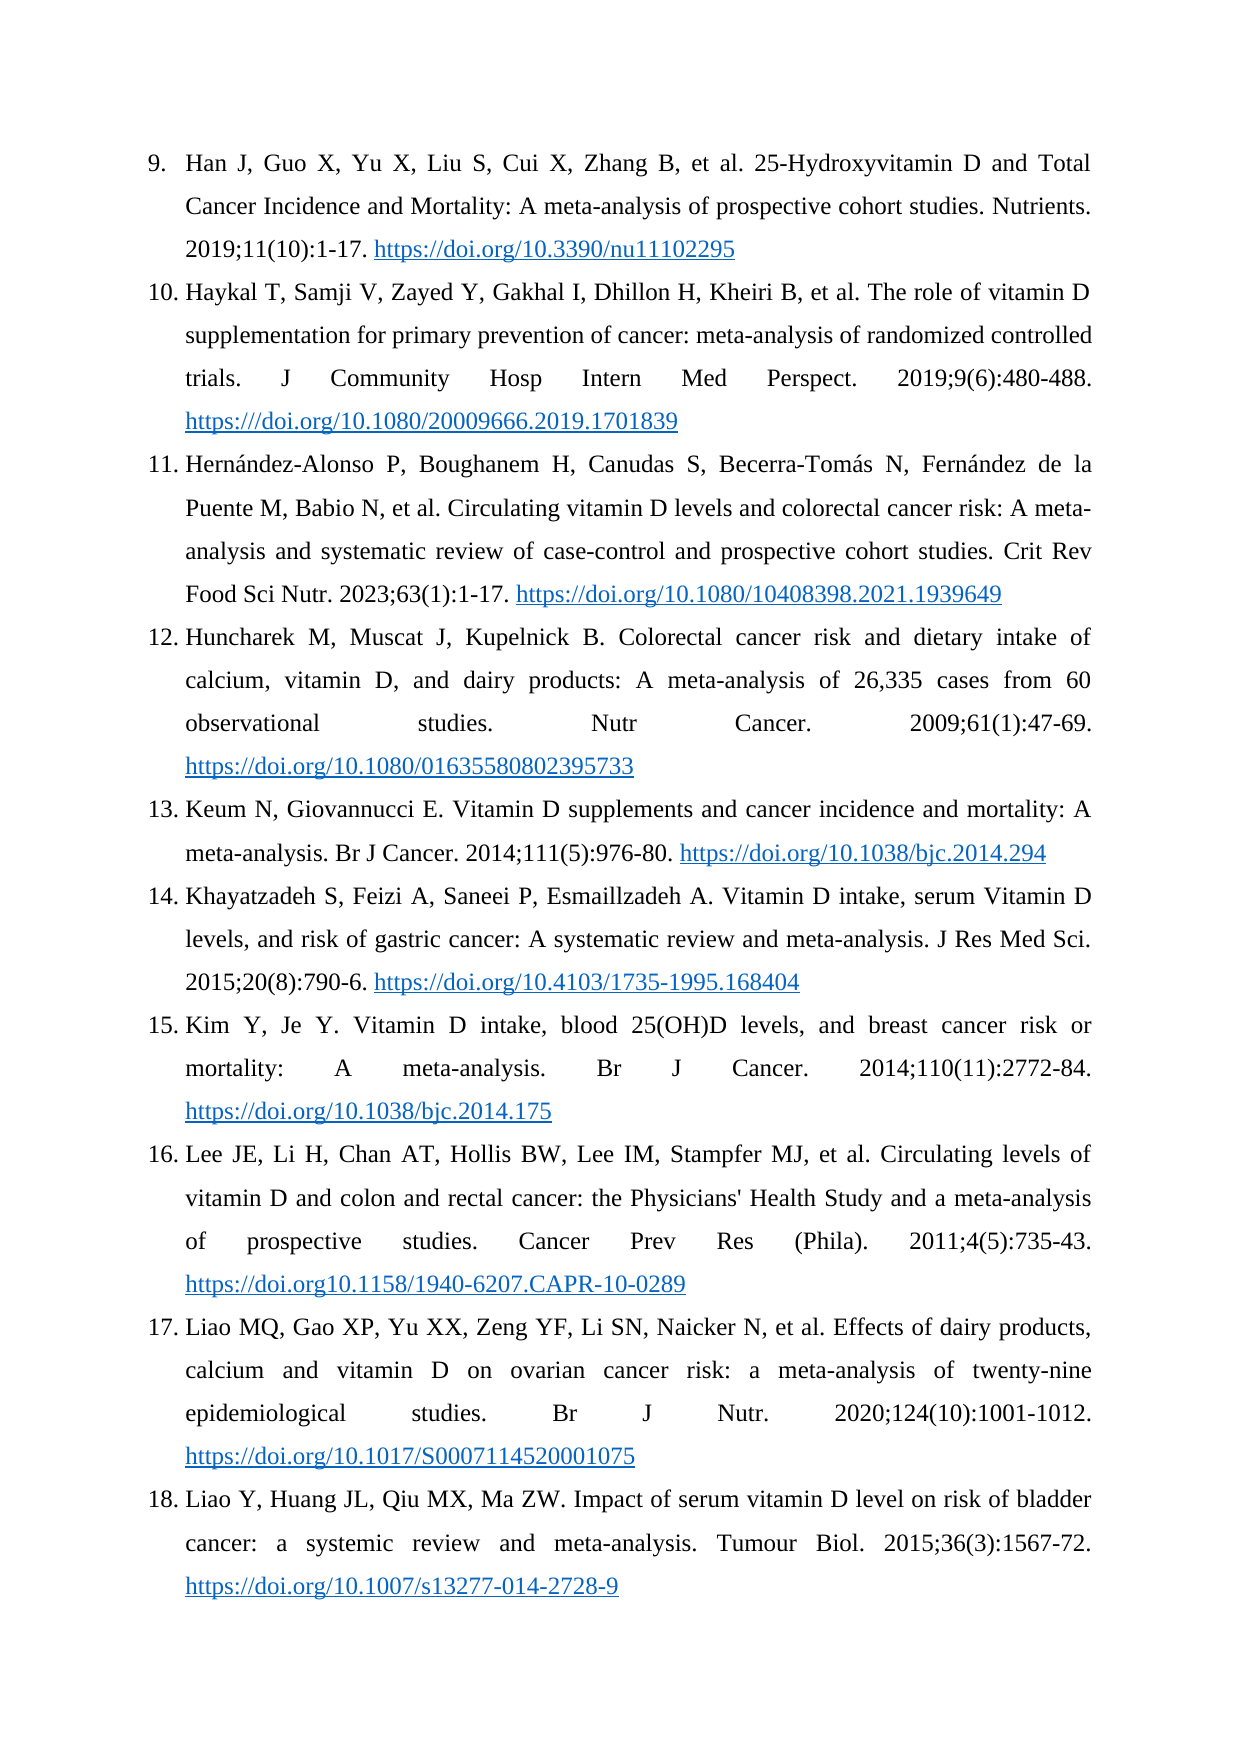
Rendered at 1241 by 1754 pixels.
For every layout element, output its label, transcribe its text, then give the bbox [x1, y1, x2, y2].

list Kim Y, Je Y. Vitamin D intake, blood 25(OH)D levels, and breast cancer risk or mortality: A meta-analysis. Br J Cancer. 2014;110(11):2772-84. https://doi.org/10.1038/bjc.2014.175 [148, 1010, 1093, 1125]
list Lee JE, Li H, Chan AT, Hollis BW, Lee IM, Stampfer MJ, et al. Circulating levels of vitamin D and colon and rectal cancer: the Physicians' Health Study and a meta-analysis of prospective studies. Cancer Prev Res (Phila). 2011;4(5):735-43. https://doi.org10.1158/1940-6207.CAPR-10-0289 [148, 1139, 1093, 1298]
list Huncharek M, Muscat J, Kupelnick B. Colorectal cancer risk and dietary intake of calcium, vitamin D, and dairy products: A meta-analysis of 26,335 cases from 60 observational studies. Nutr Cancer. 2009;61(1):47-69. https://doi.org/10.1080/01635580802395733 [148, 622, 1093, 780]
list Liao MQ, Gao XP, Yu XX, Zeng YF, Li SN, Naicker N, et al. Effects of dairy products, calcium and vitamin D on ovarian cancer risk: a meta-analysis of twenty-nine epidemiological studies. Br J Nutr. 2020;124(10):1001-1012. https://doi.org/10.1017/S0007114520001075 [148, 1312, 1093, 1470]
list Haykal T, Samji V, Zayed Y, Gakhal I, Dhillon H, Kheiri B, et al. The role of vitamin D supplementation for primary prevention of cancer: meta-analysis of randomized controlled trials. J Community Hosp Intern Med Perspect. 2019;9(6):480-488. https:///doi.org/10.1080/20009666.2019.1701839 [148, 277, 1093, 435]
list Khayatzadeh S, Feizi A, Saneei P, Esmaillzadeh A. Vitamin D intake, serum Vitamin D levels, and risk of gastric cancer: A systematic review and meta-analysis. J Res Med Sci. 2015;20(8):790-6. https://doi.org/10.4103/1735-1995.168404 [148, 881, 1093, 996]
list Keum N, Giovannucci E. Vitamin D supplements and cancer incidence and mortality: A meta-analysis. Br J Cancer. 2014;111(5):976-80. https://doi.org/10.1038/bjc.2014.294 [148, 794, 1093, 866]
list Han J, Guo X, Yu X, Liu S, Cui X, Zhang B, et al. 25-Hydroxyvitamin D and Total Cancer Incidence and Mortality: A meta-analysis of prospective cohort studies. Nutrients. 2019;11(10):1-17. https://doi.org/10.3390/nu11102295 [148, 148, 1093, 263]
list Hernández-Alonso P, Boughanem H, Canudas S, Becerra-Tomás N, Fernández de la Puente M, Babio N, et al. Circulating vitamin D levels and colorectal cancer risk: A meta-analysis and systematic review of case-control and prospective cohort studies. Crit Rev Food Sci Nutr. 2023;63(1):1-17. https://doi.org/10.1080/10408398.2021.1939649 [148, 449, 1093, 608]
list Liao Y, Huang JL, Qiu MX, Ma ZW. Impact of serum vitamin D level on risk of bladder cancer: a systemic review and meta-analysis. Tumour Biol. 2015;36(3):1567-72. https://doi.org/10.1007/s13277-014-2728-9 [148, 1484, 1093, 1599]
